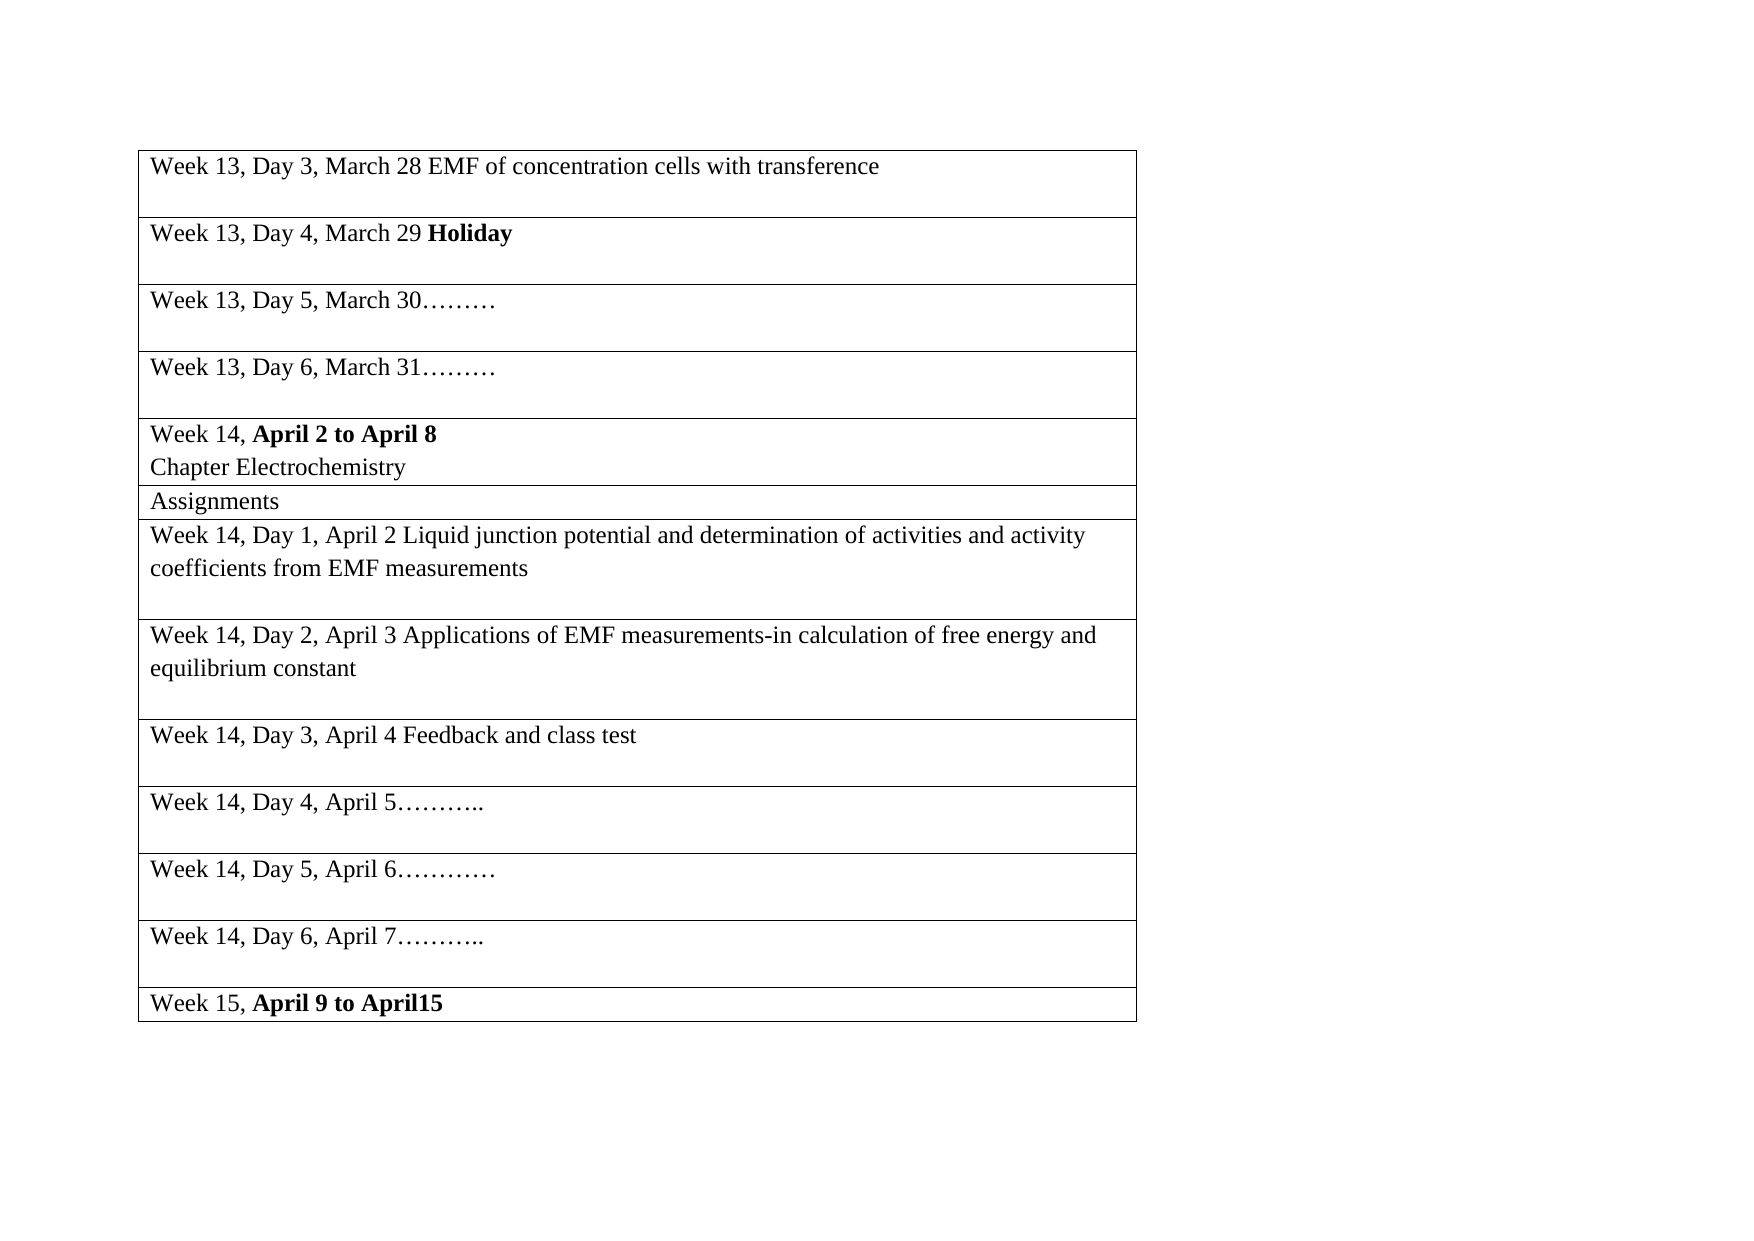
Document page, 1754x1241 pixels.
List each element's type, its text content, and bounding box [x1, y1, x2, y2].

table_cell Week 14, Day 3, April 4 Feedback and class test [139, 720, 1136, 786]
table_cell Week 14, Day 5, April 6………… [139, 854, 1136, 920]
table_cell Week 14, Day 6, April 7……….. [139, 921, 1136, 987]
table_cell Week 14, Day 4, April 5……….. [139, 787, 1136, 853]
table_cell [139, 988, 1136, 1021]
table_cell Week 14, April 2 to April 8 Chapter Electrochemistry [139, 419, 1136, 485]
table_cell Week 13, Day 3, March 28 EMF of concentration cells with transference [139, 151, 1136, 217]
table_cell Week 13, Day 5, March 30……… [139, 285, 1136, 351]
table_cell Week 14, Day 1, April 2 Liquid junction potential and determination of activities and activity coefficients from EMF measurements [139, 520, 1136, 619]
table_cell Assignments [139, 486, 1136, 519]
table_cell Week 14, Day 2, April 3 Applications of EMF measurements-in calculation of free energy and equilibrium constant [139, 620, 1136, 719]
table_cell Week 13, Day 4, March 29 Holiday [139, 218, 1136, 284]
table_cell Week 13, Day 6, March 31……… [139, 352, 1136, 418]
